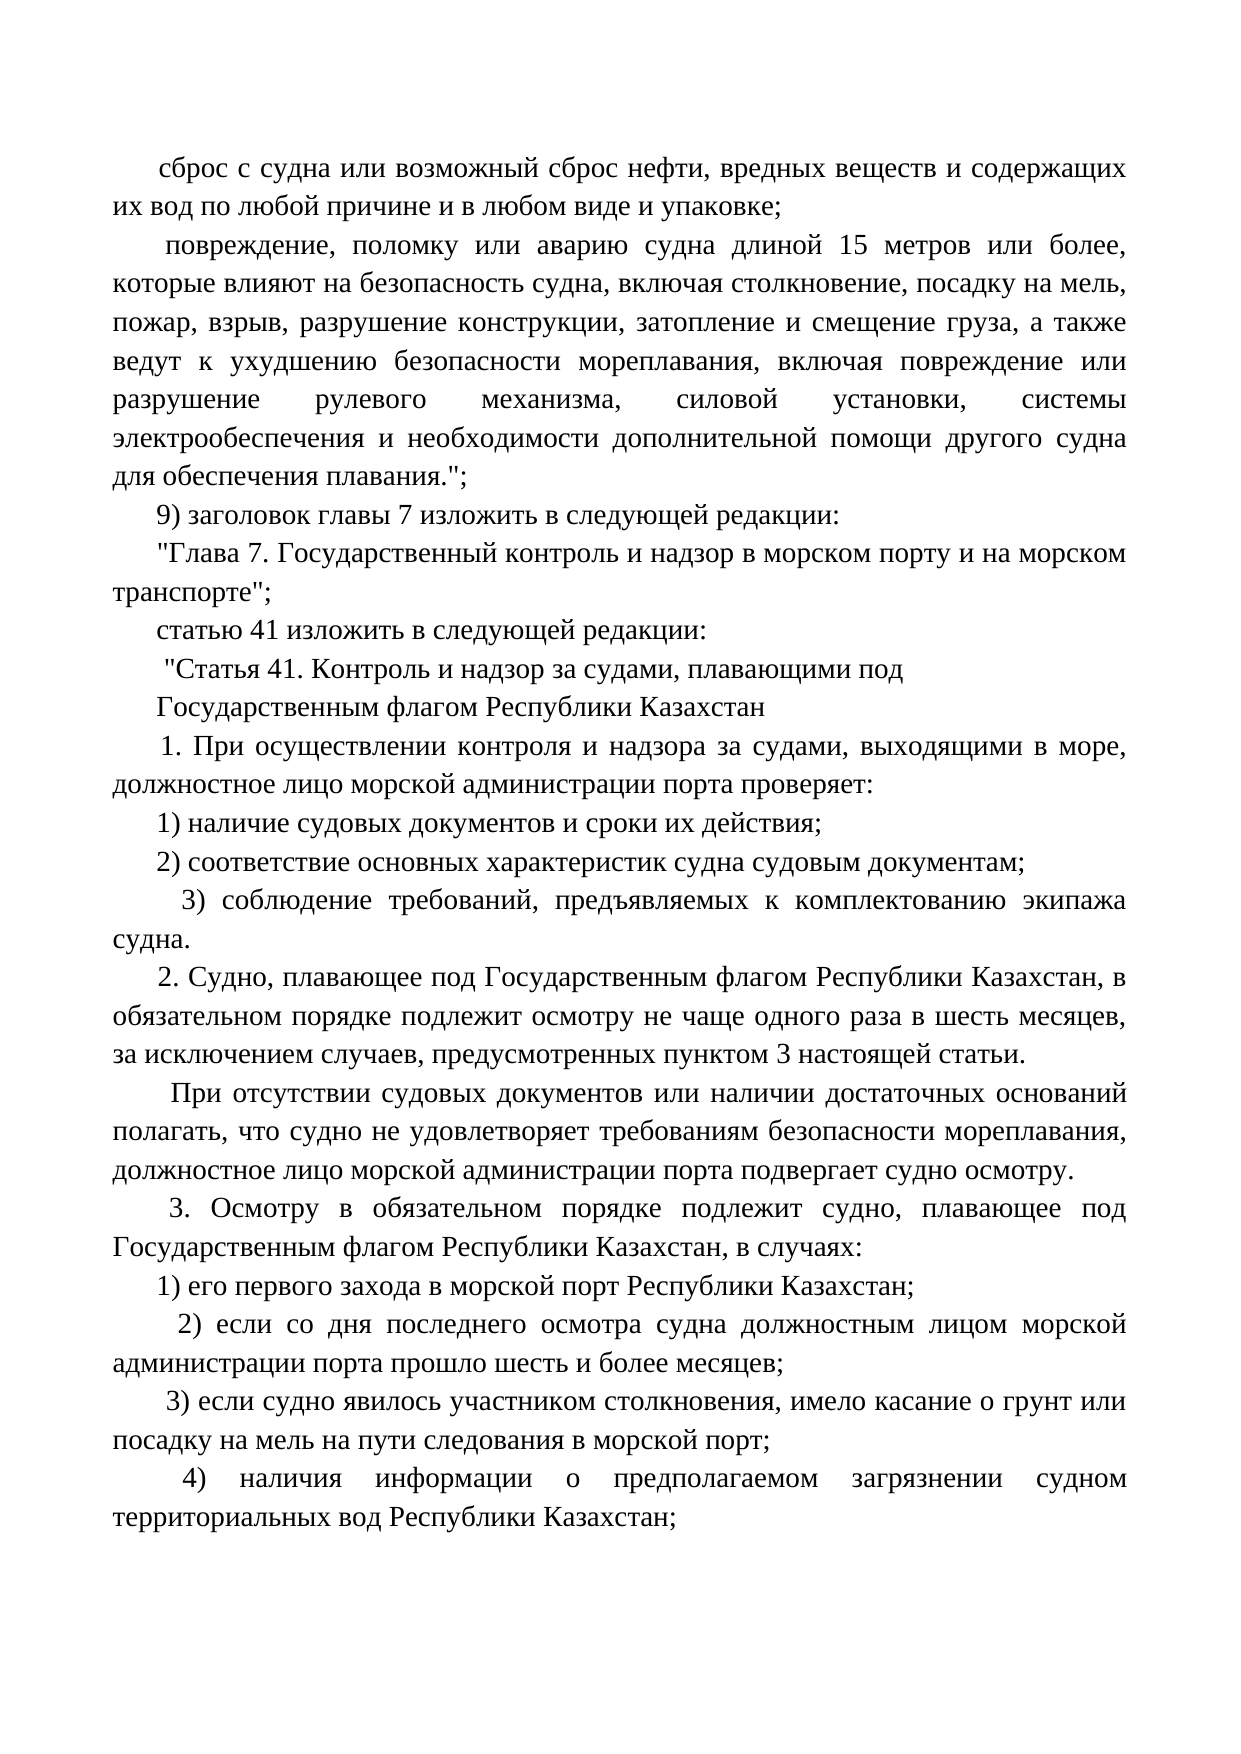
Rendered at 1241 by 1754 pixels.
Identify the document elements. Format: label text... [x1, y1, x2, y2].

text При отсутствии судовых документов или наличии достаточных оснований полагать, что судно не удовлетворяет требованиям безопасности мореплавания, должностное лицо морской администрации порта подвергает судно осмотру. [112, 1075, 1128, 1186]
text "Статья 41. Контроль и надзор за судами, плавающими под [112, 651, 1128, 684]
text 3) соблюдение требований, предъявляемых к комплектованию экипажа судна. [112, 882, 1128, 954]
text 1. При осуществлении контроля и надзора за судами, выходящими в море, должностное лицо морской администрации порта проверяет: [112, 728, 1128, 800]
text Государственным флагом Республики Казахстан [112, 689, 1128, 723]
text повреждение, поломку или аварию судна длиной 15 метров или более, которые влияют на безопасность судна, включая столкновение, посадку на мель, пожар, взрыв, разрушение конструкции, затопление и смещение груза, а также ведут к ухудшению безопасности мореплавания, включая повреждение или разрушение рулевого механизма, силовой установки, системы электрообеспечения и необходимости дополнительной помощи другого судна для обеспечения плавания."; [112, 227, 1128, 492]
text 9) заголовок главы 7 изложить в следующей редакции: [112, 497, 1128, 530]
text сброс с судна или возможный сброс нефти, вредных веществ и содержащих их вод по любой причине и в любом виде и упаковке; [112, 150, 1128, 222]
text 1) его первого захода в морской порт Республики Казахстан; [112, 1268, 1128, 1301]
text "Глава 7. Государственный контроль и надзор в морском порту и на морском транспорте"; [112, 535, 1128, 607]
text 1) наличие судовых документов и сроки их действия; [112, 805, 1128, 839]
text 4) наличия информации о предполагаемом загрязнении судном территориальных вод Республики Казахстан; [112, 1460, 1128, 1532]
text 3) если судно явилось участником столкновения, имело касание о грунт или посадку на мель на пути следования в морской порт; [112, 1383, 1128, 1455]
text 2) соответствие основных характеристик судна судовым документам; [112, 844, 1128, 877]
text 2) если со дня последнего осмотра судна должностным лицом морской администрации порта прошло шесть и более месяцев; [112, 1306, 1128, 1378]
text 2. Судно, плавающее под Государственным флагом Республики Казахстан, в обязательном порядке подлежит осмотру не чаще одного раза в шесть месяцев, за исключением случаев, предусмотренных пунктом 3 настоящей статьи. [112, 959, 1128, 1070]
text статью 41 изложить в следующей редакции: [112, 612, 1128, 646]
text 3. Осмотру в обязательном порядке подлежит судно, плавающее под Государственным флагом Республики Казахстан, в случаях: [112, 1191, 1128, 1263]
